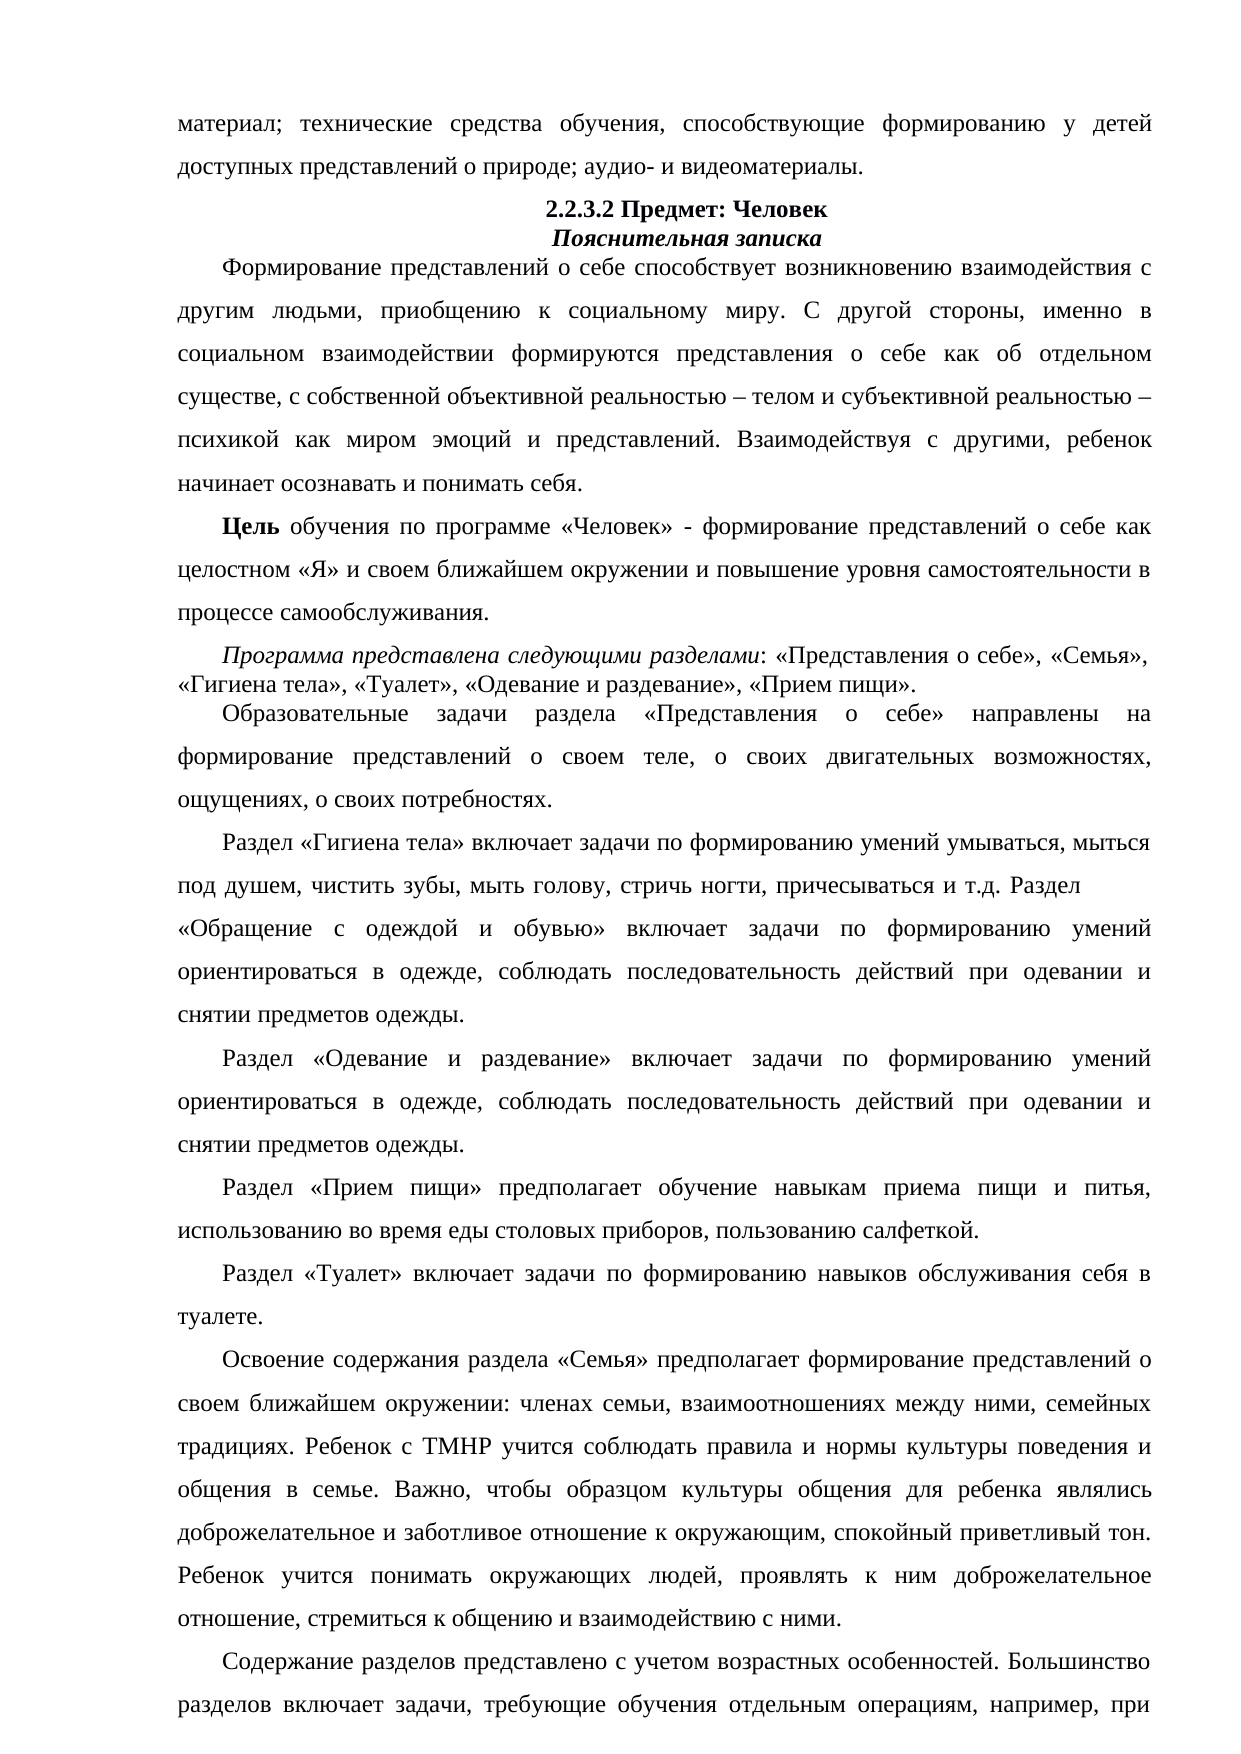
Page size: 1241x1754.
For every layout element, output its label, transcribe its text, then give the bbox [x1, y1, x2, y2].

text Раздел «Туалет» включает задачи по формированию навыков обслуживания себя в туалете. [177, 1258, 1152, 1330]
text «Гигиена тела», «Туалет», «Одевание и раздевание», «Прием пищи». [177, 669, 1165, 698]
subtitle Предмет: Человек [545, 194, 1165, 223]
text Раздел «Одевание и раздевание» включает задачи по формированию умений ориентироваться в одежде, соблюдать последовательность действий при одевании и снятии предметов одежды. [177, 1043, 1152, 1158]
text Формирование представлений о себе способствует возникновению взаимодействия с другим людьми, приобщению к социальному миру. С другой стороны, именно в социальном взаимодействии формируются представления о себе как об отдельном существе, с собственной объективной реальностью – телом и субъективной реальностью – психикой как миром эмоций и представлений. Взаимодействуя с другими, ребенок начинает осознавать и понимать себя. [177, 252, 1152, 496]
text Образовательные задачи раздела «Представления о себе» направлены на формирование представлений о своем теле, о своих двигательных возможностях, ощущениях, о своих потребностях. [177, 698, 1152, 813]
text Раздел «Прием пищи» предполагает обучение навыкам приема пищи и питья, использованию во время еды столовых приборов, пользованию салфеткой. [177, 1172, 1151, 1244]
text Освоение содержания раздела «Семья» предполагает формирование представлений о своем ближайшем окружении: членах семьи, взаимоотношениях между ними, семейных традициях. Ребенок с ТМНР учится соблюдать правила и нормы культуры поведения и общения в семье. Важно, чтобы образцом культуры общения для ребенка являлись доброжелательное и заботливое отношение к окружающим, спокойный приветливый тон. Ребенок учится понимать окружающих людей, проявлять к ним доброжелательное отношение, стремиться к общению и взаимодействию с ними. [177, 1344, 1152, 1632]
subtitle Пояснительная записка [552, 223, 1165, 252]
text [177, 1646, 1151, 1718]
text Раздел «Гигиена тела» включает задачи по формированию умений умываться, мыться под душем, чистить зубы, мыть голову, стричь ногти, причесываться и т.д. Раздел [177, 827, 1151, 899]
text Цель обучения по программе «Человек» - формирование представлений о себе как целостном «Я» и своем ближайшем окружении и повышение уровня самостоятельности в процессе самообслуживания. [177, 511, 1152, 626]
text Программа представлена следующими разделами: «Представления о себе», «Семья», [222, 640, 1165, 669]
text «Обращение с одеждой и обувью» включает задачи по формированию умений ориентироваться в одежде, соблюдать последовательность действий при одевании и снятии предметов одежды. [177, 913, 1151, 1028]
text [177, 108, 1152, 180]
